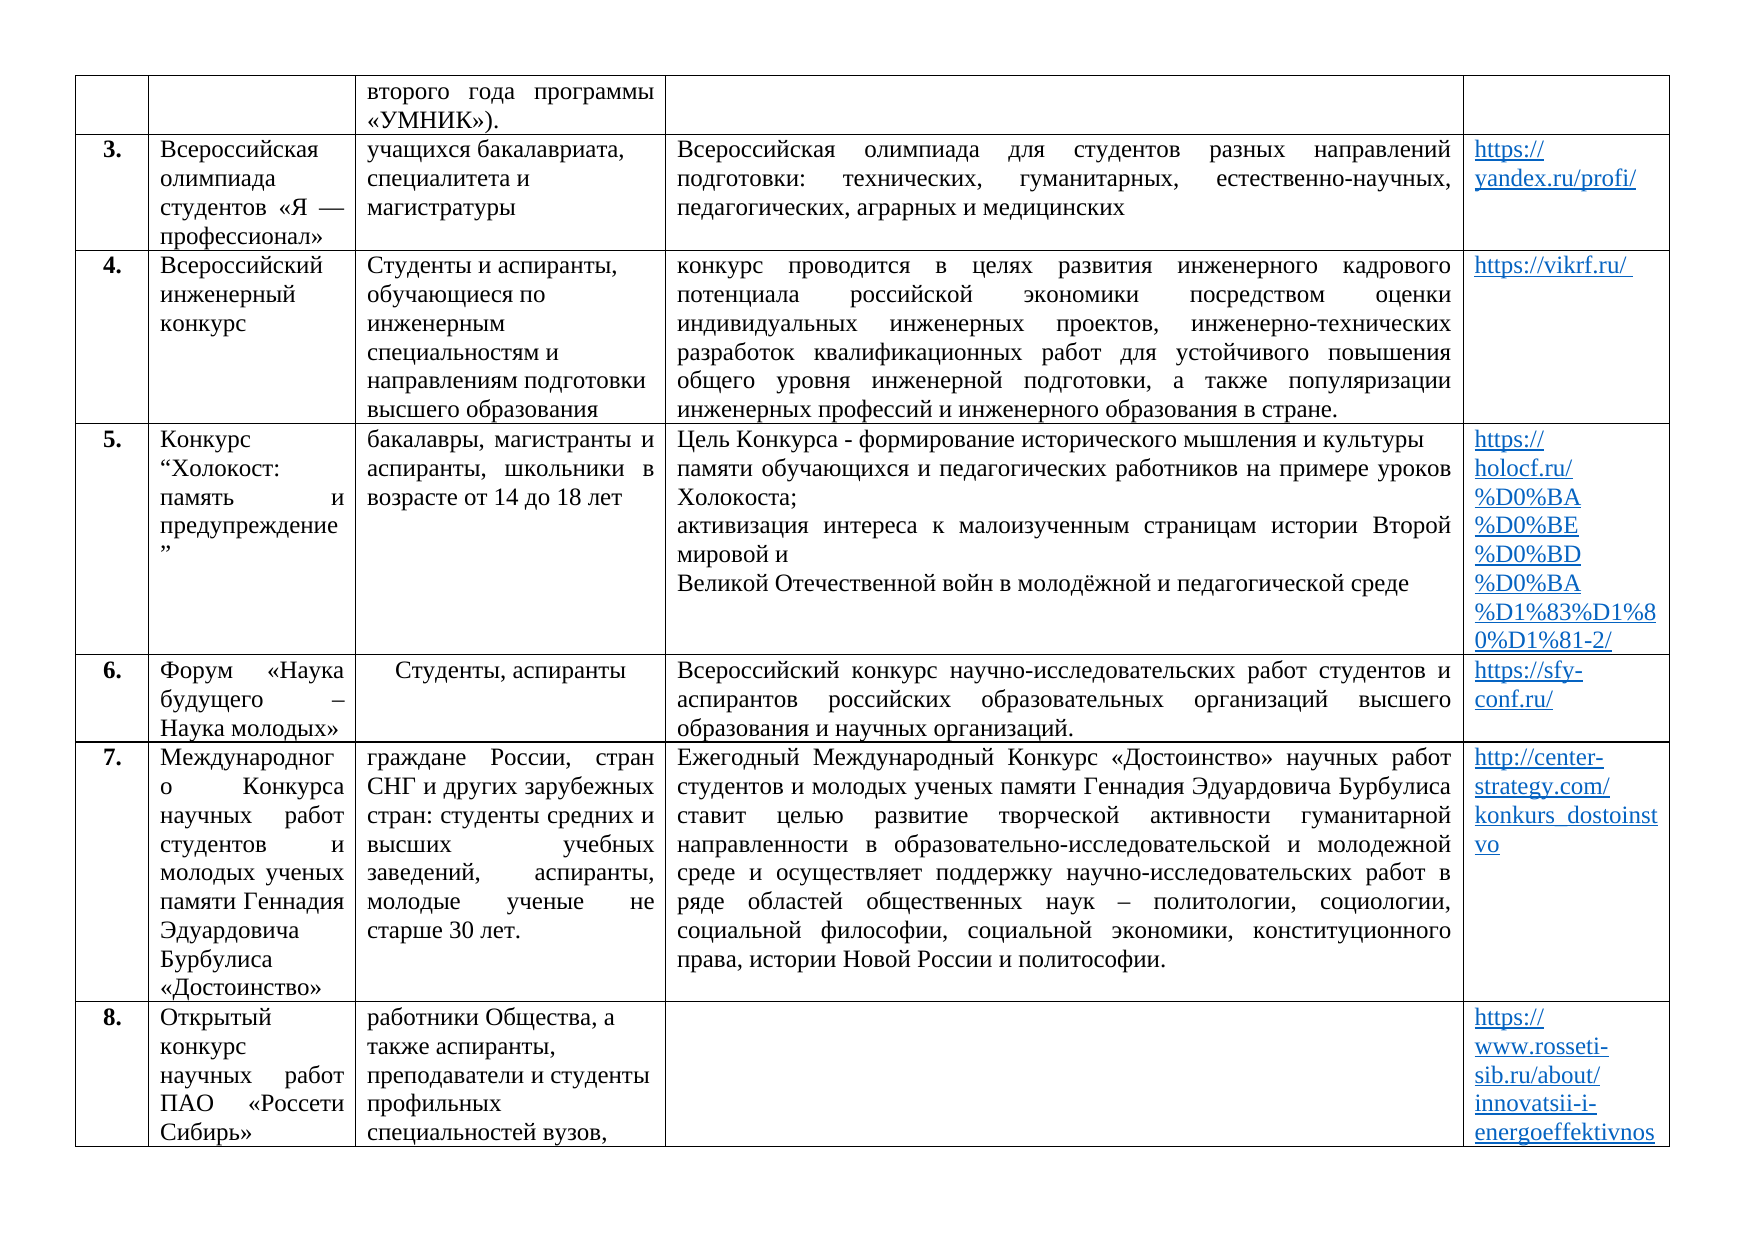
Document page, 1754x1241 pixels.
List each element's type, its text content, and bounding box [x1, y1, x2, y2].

table_cell Студенты и аспиранты, обучающиеся по инженерным специальностям и направлениям подготовки высшего образования [356, 251, 665, 423]
table_cell бакалавры, магистранты и аспиранты, школьники в возрасте от 14 до 18 лет [356, 424, 665, 654]
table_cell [1464, 76, 1669, 133]
table_cell Конкурс “Холокост: память и предупреждение” [149, 424, 355, 654]
table_cell https://holocf.ru/%D0%BA%D0%BE%D0%BD%D0%BA%D1%83%D1%80%D1%81-2/ [1464, 424, 1669, 654]
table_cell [356, 1002, 665, 1146]
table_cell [356, 76, 665, 133]
table_cell 6. [76, 655, 148, 741]
table_cell 2. [76, 76, 148, 133]
table_cell Всероссийская олимпиада для студентов разных направлений подготовки: технических, гуманитарных, естественно-научных, педагогических, аграрных и медицинских [666, 135, 1463, 249]
table_cell Ежегодный Международный Конкурс «Достоинство» научных работ студентов и молодых ученых памяти Геннадия Эдуардовича Бурбулиса ставит целью развитие творческой активности гуманитарной направленности в образовательно-исследовательской и молодежной среде и осуществляет поддержку научно-исследовательских работ в ряде областей общественных наук – политологии, социологии, социальной философии, социальной экономики, конституционного права, истории Новой России и политософии. [666, 743, 1463, 1001]
table_cell граждане России, стран СНГ и других зарубежных стран: студенты средних и высших учебных заведений, аспиранты, молодые ученые не старше 30 лет. [356, 743, 665, 1001]
table_cell https://vikrf.ru/ [1464, 251, 1669, 423]
table_cell Всероссийский инженерный конкурс [149, 251, 355, 423]
table_cell Студенты, аспиранты [356, 655, 665, 741]
table_cell Международного Конкурса научных работ студентов и молодых ученых памяти Геннадия Эдуардовича Бурбулиса «Достоинство» [149, 743, 355, 1001]
table_cell учащихся бакалавриата, специалитета и магистратуры [356, 135, 665, 249]
table_cell Всероссийская олимпиада студентов «Я — профессионал» [149, 135, 355, 249]
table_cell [1464, 1002, 1669, 1146]
table_cell 5. [76, 424, 148, 654]
table_cell 7. [76, 743, 148, 1001]
table_cell 3. [76, 135, 148, 249]
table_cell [149, 76, 355, 133]
table_cell https://sfy-conf.ru/ [1464, 655, 1669, 741]
table_cell 8. [76, 1002, 148, 1146]
table_cell [666, 1002, 1463, 1146]
table_cell https://yandex.ru/profi/ [1464, 135, 1669, 249]
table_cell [666, 76, 1463, 133]
table_cell Форум «Наука будущего – Наука молодых» [149, 655, 355, 741]
table_cell Всероссийский конкурс научно-исследовательских работ студентов и аспирантов российских образовательных организаций высшего образования и научных организаций. [666, 655, 1463, 741]
table_cell 4. [76, 251, 148, 423]
table_cell Цель Конкурса - формирование исторического мышления и культуры памяти обучающихся и педагогических работников на примере уроков Холокоста; активизация интереса к малоизученным страницам истории Второй мировой и Великой Отечественной войн в молодёжной и педагогической среде [666, 424, 1463, 654]
table_cell http://center-strategy.com/konkurs_dostoinstvo [1464, 743, 1669, 1001]
table_cell конкурс проводится в целях развития инженерного кадрового потенциала российской экономики посредством оценки индивидуальных инженерных проектов, инженерно-технических разработок квалификационных работ для устойчивого повышения общего уровня инженерной подготовки, а также популяризации инженерных профессий и инженерного образования в стране. [666, 251, 1463, 423]
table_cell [149, 1002, 355, 1146]
